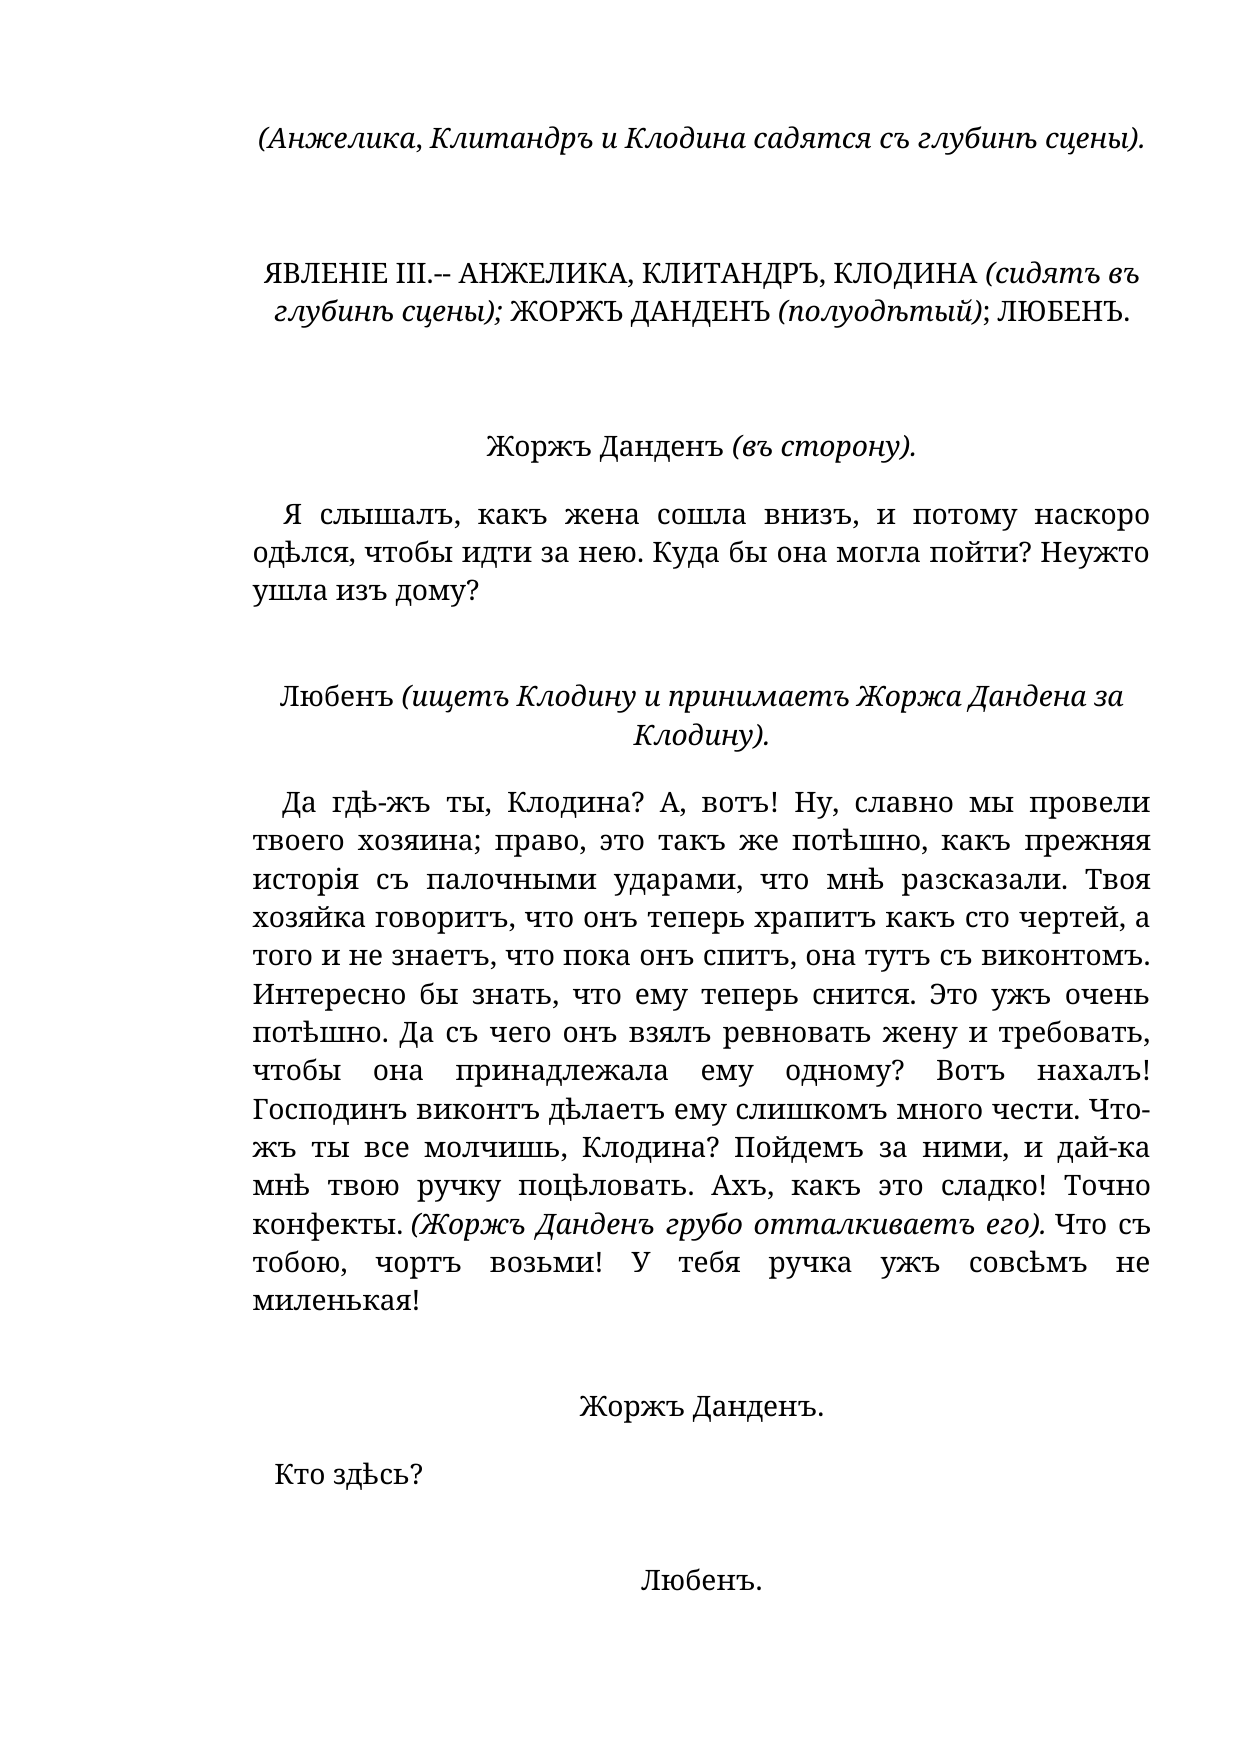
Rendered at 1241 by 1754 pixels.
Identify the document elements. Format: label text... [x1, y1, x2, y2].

text Я слышалъ, какъ жена сошла внизъ, и потому наскоро одѣлся, чтобы идти за нею. Куда бы она могла пойти? Неужто ушла изъ дому? [252, 494, 1152, 609]
text Да гдѣ-жъ ты, Клодина? А, вотъ! Ну, славно мы провели твоего хозяина; право, это такъ же потѣшно, какъ прежняя исторія съ палочными ударами, что мнѣ разсказали. Твоя хозяйка говоритъ, что онъ теперь храпитъ какъ сто чертей, а того и не знаетъ, что пока онъ спитъ, она тутъ съ виконтомъ. Интересно бы знать, что ему теперь снится. Это ужъ очень потѣшно. Да съ чего онъ взялъ ревновать жену и требовать, чтобы она принадлежала ему одному? Вотъ нахалъ! Господинъ виконтъ дѣлаетъ ему слишкомъ много чести. Что-жъ ты все молчишь, Клодина? Пойдемъ за ними, и дай-ка мнѣ твою ручку поцѣловать. Ахъ, какъ это сладко! Точно конфекты. (Жоржъ Данденъ грубо отталкиваетъ его). Что съ тобою, чортъ возьми! У тебя ручка ужъ совсѣмъ не миленькая! [252, 782, 1152, 1319]
text Любенъ. [252, 1560, 1152, 1598]
text (Анжелика, Клитандръ и Клодина садятся съ глубинѣ сцены). [252, 118, 1152, 156]
text Любенъ (ищетъ Клодину и принимаетъ Жоржа Дандена за Клодину). [252, 676, 1152, 753]
text ЯВЛЕНІЕ III.-- АНЖЕЛИКА, КЛИТАНДРЪ, КЛОДИНА (сидятъ въ глубинѣ сцены); ЖОРЖЪ ДАНДЕНЪ (полуодѣтый); ЛЮБЕНЪ. [252, 253, 1152, 330]
text Жоржъ Данденъ (въ сторону). [252, 426, 1152, 465]
text Кто здѣсь? [252, 1454, 1152, 1492]
text Жоржъ Данденъ. [252, 1386, 1152, 1425]
